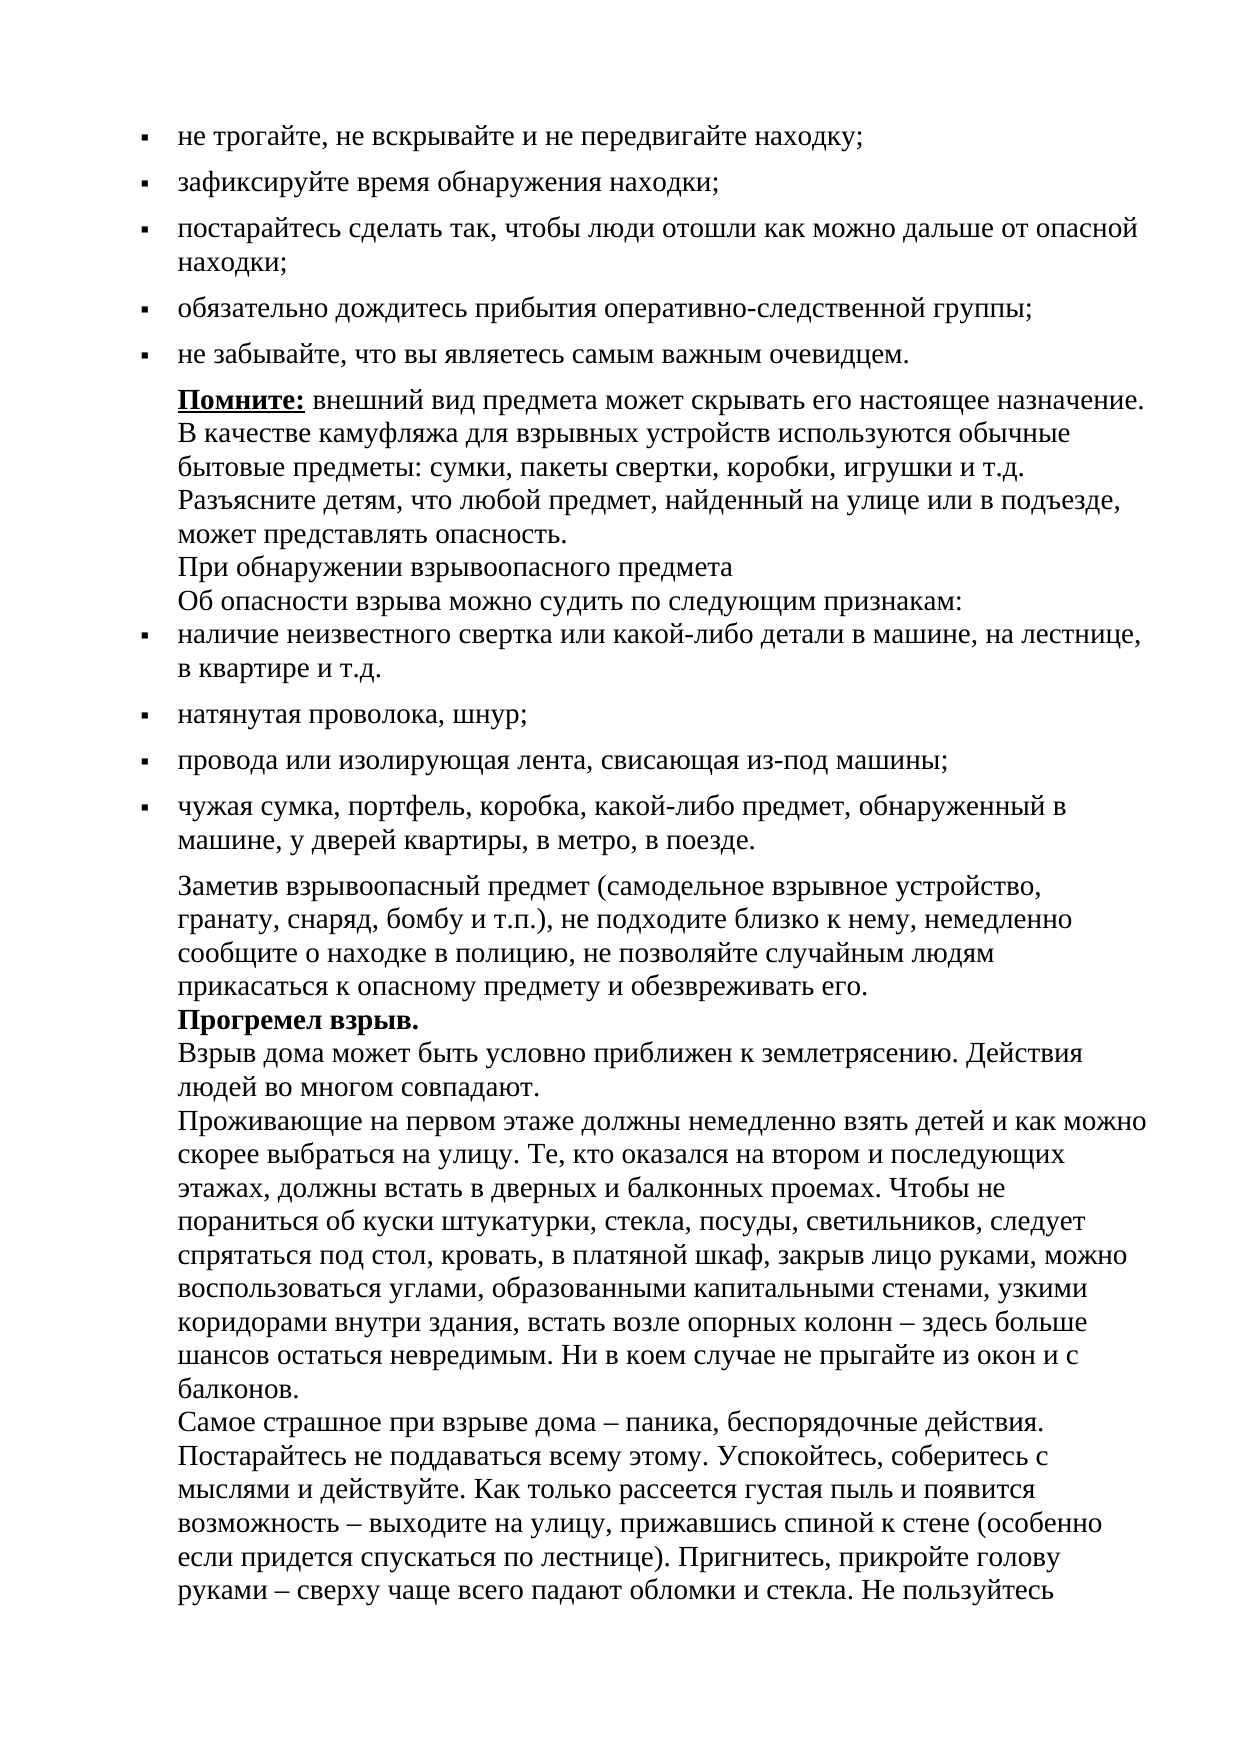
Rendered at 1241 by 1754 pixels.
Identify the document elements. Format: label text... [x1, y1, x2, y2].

text Проживающие на первом этаже должны немедленно взять детей и как можно скорее выбраться на улицу. Те, кто оказался на втором и последующих этажах, должны встать в дверных и балконных проемах. Чтобы не пораниться об куски штукатурки, стекла, посуды, светильников, следует спрятаться под стол, кровать, в платяной шкаф, закрыв лицо руками, можно воспользоваться углами, образованными капитальными стенами, узкими коридорами внутри здания, встать возле опорных колонн – здесь больше шансов остаться невредимым. Ни в коем случае не прыгайте из окон и с балконов. [177, 1103, 1152, 1404]
text В качестве камуфляжа для взрывных устройств используются обычные бытовые предметы: сумки, пакеты свертки, коробки, игрушки и т.д. [177, 415, 1152, 482]
list постарайтесь сделать так, чтобы люди отошли как можно дальше от опасной находки; [140, 210, 1152, 277]
text При обнаружении взрывоопасного предмета [177, 549, 1152, 583]
list натянутая проволока, шнур; [140, 696, 1152, 730]
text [177, 1404, 1152, 1606]
list наличие неизвестного свертка или какой-либо детали в машине, на лестнице, в квартире и т.д. [140, 617, 1152, 684]
list чужая сумка, портфель, коробка, какой-либо предмет, обнаруженный в машине, у дверей квартиры, в метро, в поезде. [140, 788, 1152, 855]
text Заметив взрывоопасный предмет (самодельное взрывное устройство, гранату, снаряд, бомбу и т.п.), не подходите близко к нему, немедленно сообщите о находке в полицию, не позволяйте случайным людям прикасаться к опасному предмету и обезвреживать его. [177, 868, 1152, 1002]
text Прогремел взрыв. [177, 1002, 1152, 1036]
list не трогайте, не вскрывайте и не передвигайте находку; [140, 118, 1152, 152]
text Разъясните детям, что любой предмет, найденный на улице или в подъезде, может представлять опасность. [177, 482, 1152, 549]
text Об опасности взрыва можно судить по следующим признакам: [177, 583, 1152, 617]
text Взрыв дома может быть условно приближен к землетрясению. Действия людей во многом совпадают. [177, 1036, 1152, 1103]
list не забывайте, что вы являетесь самым важным очевидцем. [140, 336, 1152, 369]
list зафиксируйте время обнаружения находки; [140, 164, 1152, 198]
text Помните: внешний вид предмета может скрывать его настоящее назначение. [177, 382, 1152, 415]
list провода или изолирующая лента, свисающая из-под машины; [140, 742, 1152, 776]
list обязательно дождитесь прибытия оперативно-следственной группы; [140, 290, 1152, 323]
